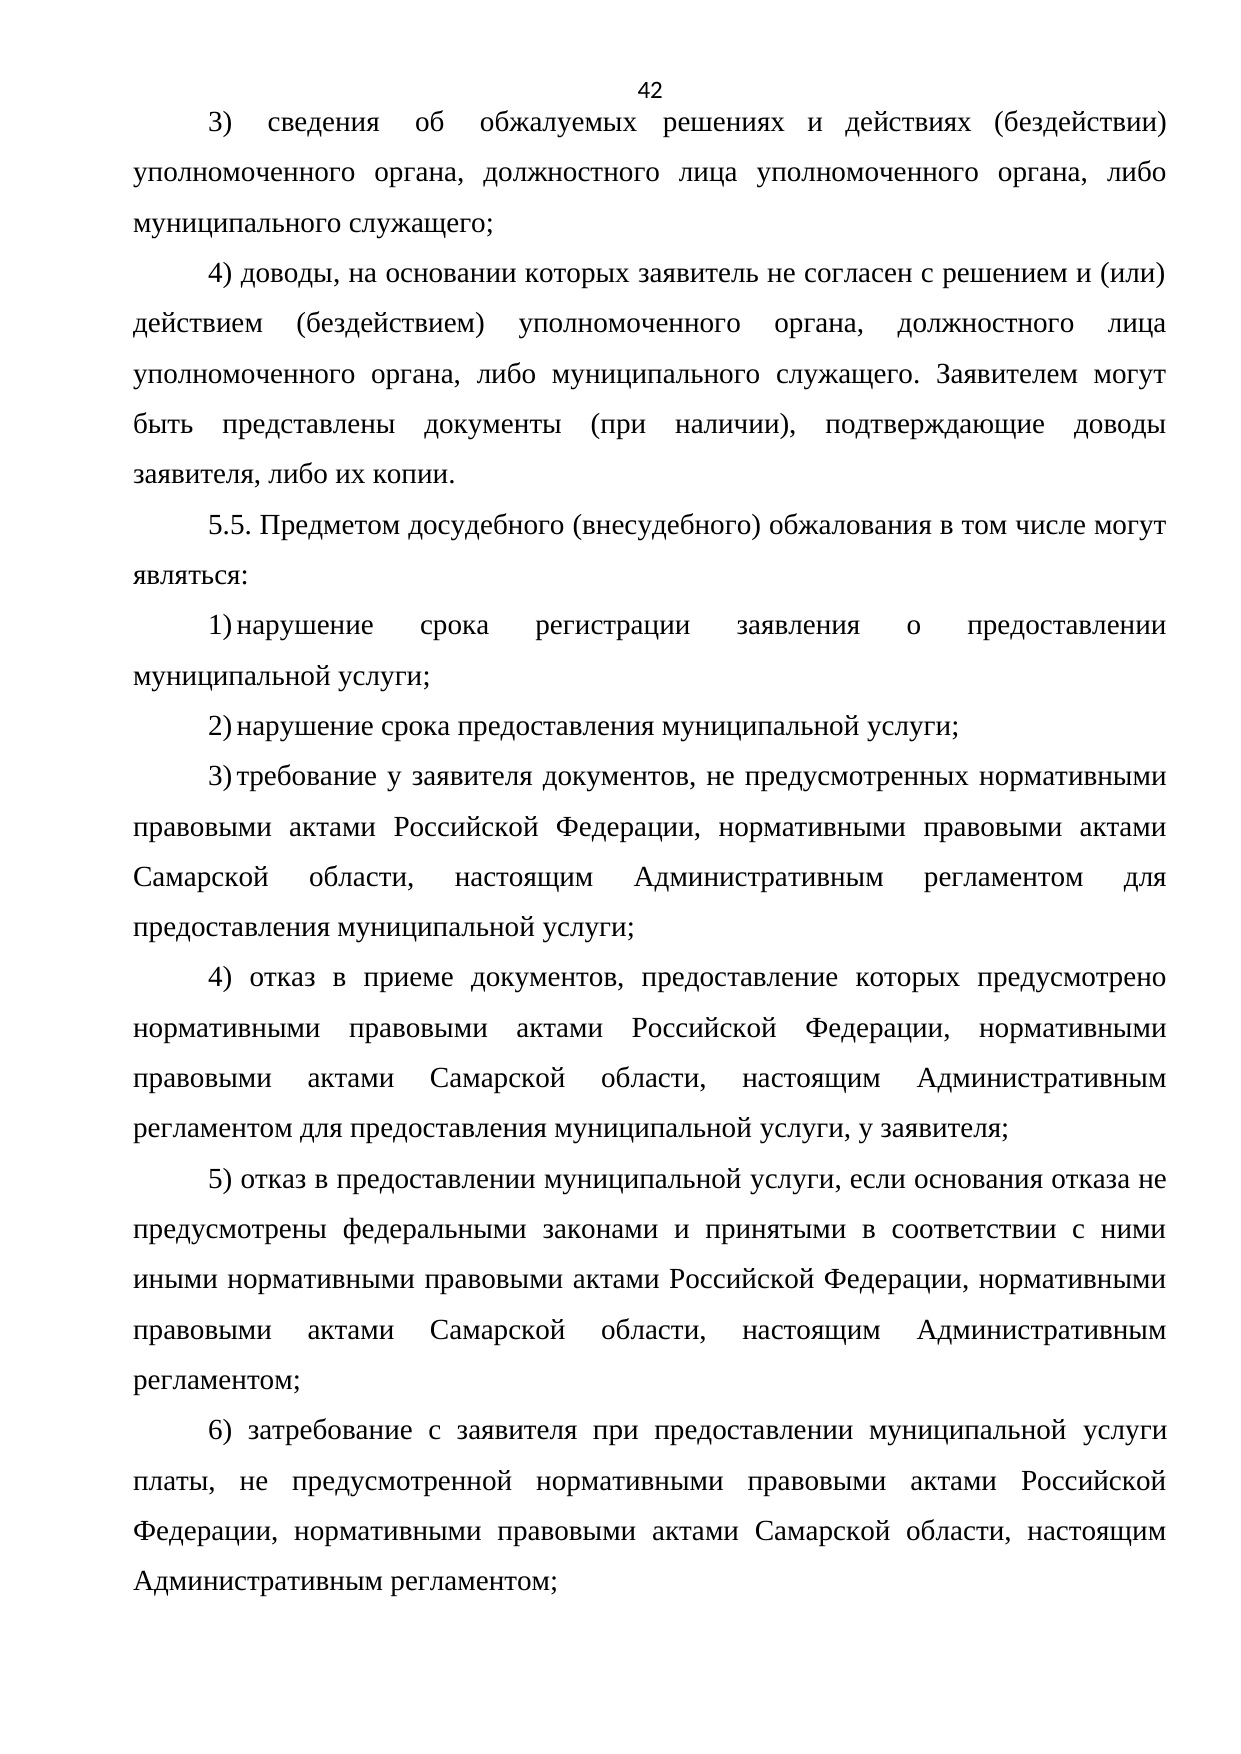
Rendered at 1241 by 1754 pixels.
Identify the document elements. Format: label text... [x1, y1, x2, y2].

text 6) затребование с заявителя при предоставлении муниципальной услуги платы, не предусмотренной нормативными правовыми актами Российской Федерации, нормативными правовыми актами Самарской области, настоящим Административным регламентом; [133, 1412, 1167, 1597]
list нарушение срока предоставления муниципальной услуги; [133, 708, 1167, 742]
text 5.5. Предметом досудебного (внесудебного) обжалования в том числе могут являться: [133, 507, 1167, 591]
list нарушение срока регистрации заявления о предоставлении муниципальной услуги; [133, 607, 1167, 691]
text 5) отказ в предоставлении муниципальной услуги, если основания отказа не предусмотрены федеральными законами и принятыми в соответствии с ними иными нормативными правовыми актами Российской Федерации, нормативными правовыми актами Самарской области, настоящим Административным регламентом; [133, 1161, 1167, 1396]
text 3) сведения об обжалуемых решениях и действиях (бездействии) уполномоченного органа, должностного лица уполномоченного органа, либо муниципального служащего; [133, 104, 1167, 238]
text 4) отказ в приеме документов, предоставление которых предусмотрено нормативными правовыми актами Российской Федерации, нормативными правовыми актами Самарской области, настоящим Административным регламентом для предоставления муниципальной услуги, у заявителя; [133, 959, 1167, 1144]
text 4) доводы, на основании которых заявитель не согласен с решением и (или) действием (бездействием) уполномоченного органа, должностного лица уполномоченного органа, либо муниципального служащего. Заявителем могут быть представлены документы (при наличии), подтверждающие доводы заявителя, либо их копии. [133, 255, 1167, 490]
list требование у заявителя документов, не предусмотренных нормативными правовыми актами Российской Федерации, нормативными правовыми актами Самарской области, настоящим Административным регламентом для предоставления муниципальной услуги; [133, 758, 1167, 943]
